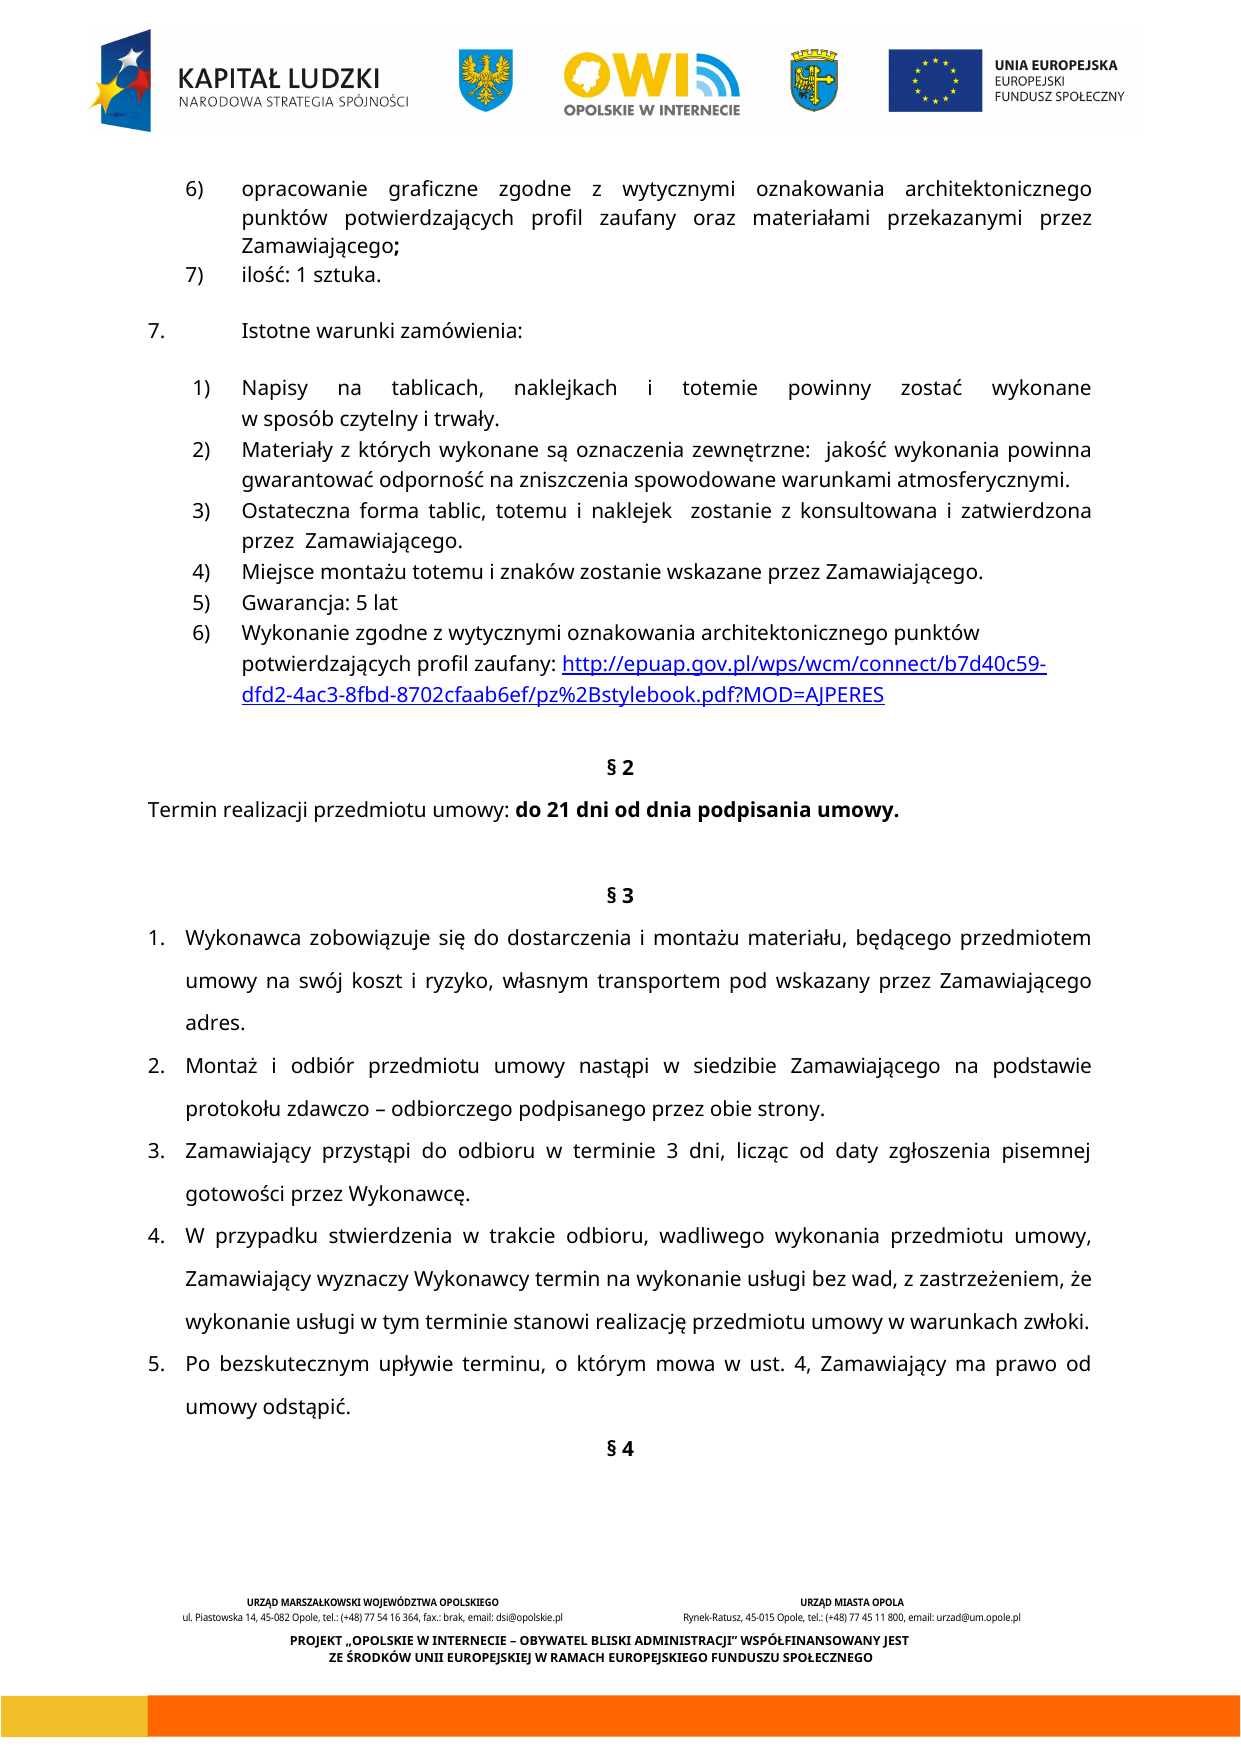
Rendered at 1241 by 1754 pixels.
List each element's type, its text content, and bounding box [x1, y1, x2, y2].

text § 2 [148, 753, 1093, 781]
list Gwarancja: 5 lat [192, 588, 1093, 616]
list ilość: 1 sztuka. [185, 260, 1093, 288]
list Po bezskutecznym upływie terminu, o którym mowa w ust. 4, Zamawiający ma prawo od umowy odstąpić. [148, 1349, 1093, 1420]
list Materiały z których wykonane są oznaczenia zewnętrzne: jakość wykonania powinna gwarantować odporność na zniszczenia spowodowane warunkami atmosferycznymi. [192, 435, 1093, 494]
list Montaż i odbiór przedmiotu umowy nastąpi w siedzibie Zamawiającego na podstawie protokołu zdawczo – odbiorczego podpisanego przez obie strony. [148, 1051, 1093, 1122]
list Napisy na tablicach, naklejkach i totemie powinny zostać wykonane w sposób czytelny i trwały. [192, 373, 1093, 432]
text § 4 [148, 1434, 1093, 1463]
list Ostateczna forma tablic, totemu i naklejek zostanie z konsultowana i zatwierdzona przez Zamawiającego. [192, 496, 1093, 555]
picture [88, 29, 1144, 132]
text § 3 [148, 881, 1093, 909]
list Miejsce montażu totemu i znaków zostanie wskazane przez Zamawiającego. [192, 557, 1093, 586]
list Wykonawca zobowiązuje się do dostarczenia i montażu materiału, będącego przedmiotem umowy na swój koszt i ryzyko, własnym transportem pod wskazany przez Zamawiającego adres. [148, 923, 1093, 1037]
text Termin realizacji przedmiotu umowy: do 21 dni od dnia podpisania umowy. [148, 796, 1093, 824]
list Zamawiający przystąpi do odbioru w terminie 3 dni, licząc od daty zgłoszenia pisemnej gotowości przez Wykonawcę. [148, 1136, 1093, 1207]
list W przypadku stwierdzenia w trakcie odbioru, wadliwego wykonania przedmiotu umowy, Zamawiający wyznaczy Wykonawcy termin na wykonanie usługi bez wad, z zastrzeżeniem, że wykonanie usługi w tym terminie stanowi realizację przedmiotu umowy w warunkach zwłoki. [148, 1222, 1093, 1335]
list Istotne warunki zamówienia: [148, 317, 1093, 345]
list Wykonanie zgodne z wytycznymi oznakowania architektonicznego punktów potwierdzających profil zaufany: http://epuap.gov.pl/wps/wcm/connect/b7d40c59-dfd2-4ac3-8fbd-8702cfaab6ef/pz%2Bstylebook.pdf?MOD=AJPERES [192, 618, 1093, 708]
